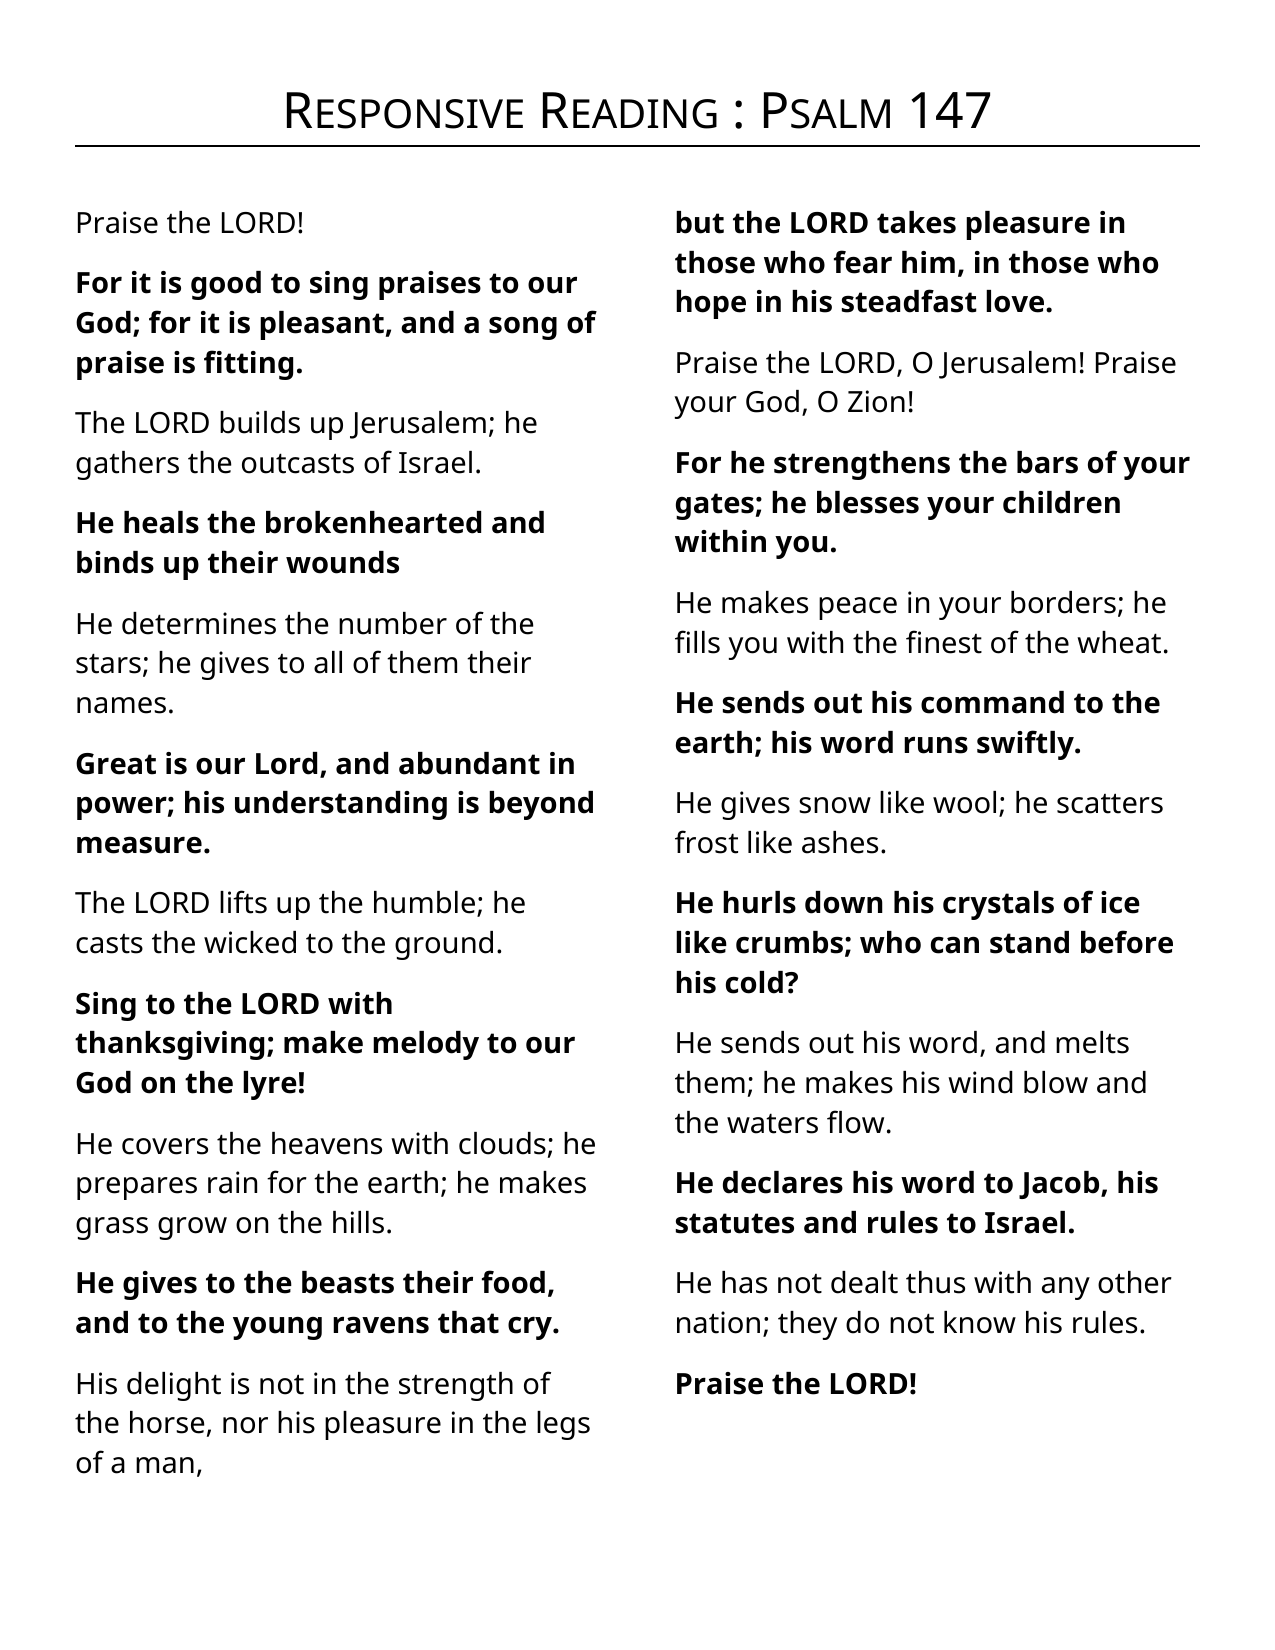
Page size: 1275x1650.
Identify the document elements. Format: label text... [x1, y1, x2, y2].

text The LORD builds up Jerusalem; he gathers the outcasts of Israel. [75, 403, 601, 482]
text He makes peace in your borders; he fills you with the finest of the wheat. [674, 582, 1200, 662]
text but the LORD takes pleasure in those who fear him, in those who hope in his steadfast love. [674, 202, 1200, 321]
text He covers the heavens with clouds; he prepares rain for the earth; he makes grass grow on the hills. [75, 1123, 601, 1242]
text Praise the LORD! [674, 1363, 1200, 1403]
text He heals the brokenhearted and binds up their wounds [75, 503, 601, 582]
text He has not dealt thus with any other nation; they do not know his rules. [674, 1263, 1200, 1342]
text Great is our Lord, and abundant in power; his understanding is beyond measure. [75, 743, 601, 862]
text Praise the LORD, O Jerusalem! Praise your God, O Zion! [674, 342, 1200, 421]
text For it is good to sing praises to our God; for it is pleasant, and a song of praise is fitting. [75, 263, 601, 382]
title Responsive Reading : Psalm 147 [75, 75, 1200, 145]
text Praise the LORD! [75, 202, 601, 242]
text He gives snow like wool; he scatters frost like ashes. [674, 783, 1200, 862]
text For he strengthens the bars of your gates; he blesses your children within you. [674, 442, 1200, 561]
text He gives to the beasts their food, and to the young ravens that cry. [75, 1263, 601, 1342]
text He sends out his word, and melts them; he makes his wind blow and the waters flow. [674, 1023, 1200, 1142]
text Sing to the LORD with thanksgiving; make melody to our God on the lyre! [75, 983, 601, 1102]
text His delight is not in the strength of the horse, nor his pleasure in the legs of a man, [75, 1363, 601, 1482]
text The LORD lifts up the humble; he casts the wicked to the ground. [75, 883, 601, 962]
text He sends out his command to the earth; his word runs swiftly. [674, 682, 1200, 762]
text He declares his word to Jacob, his statutes and rules to Israel. [674, 1163, 1200, 1242]
text He determines the number of the stars; he gives to all of them their names. [75, 603, 601, 722]
text He hurls down his crystals of ice like crumbs; who can stand before his cold? [674, 883, 1200, 1002]
